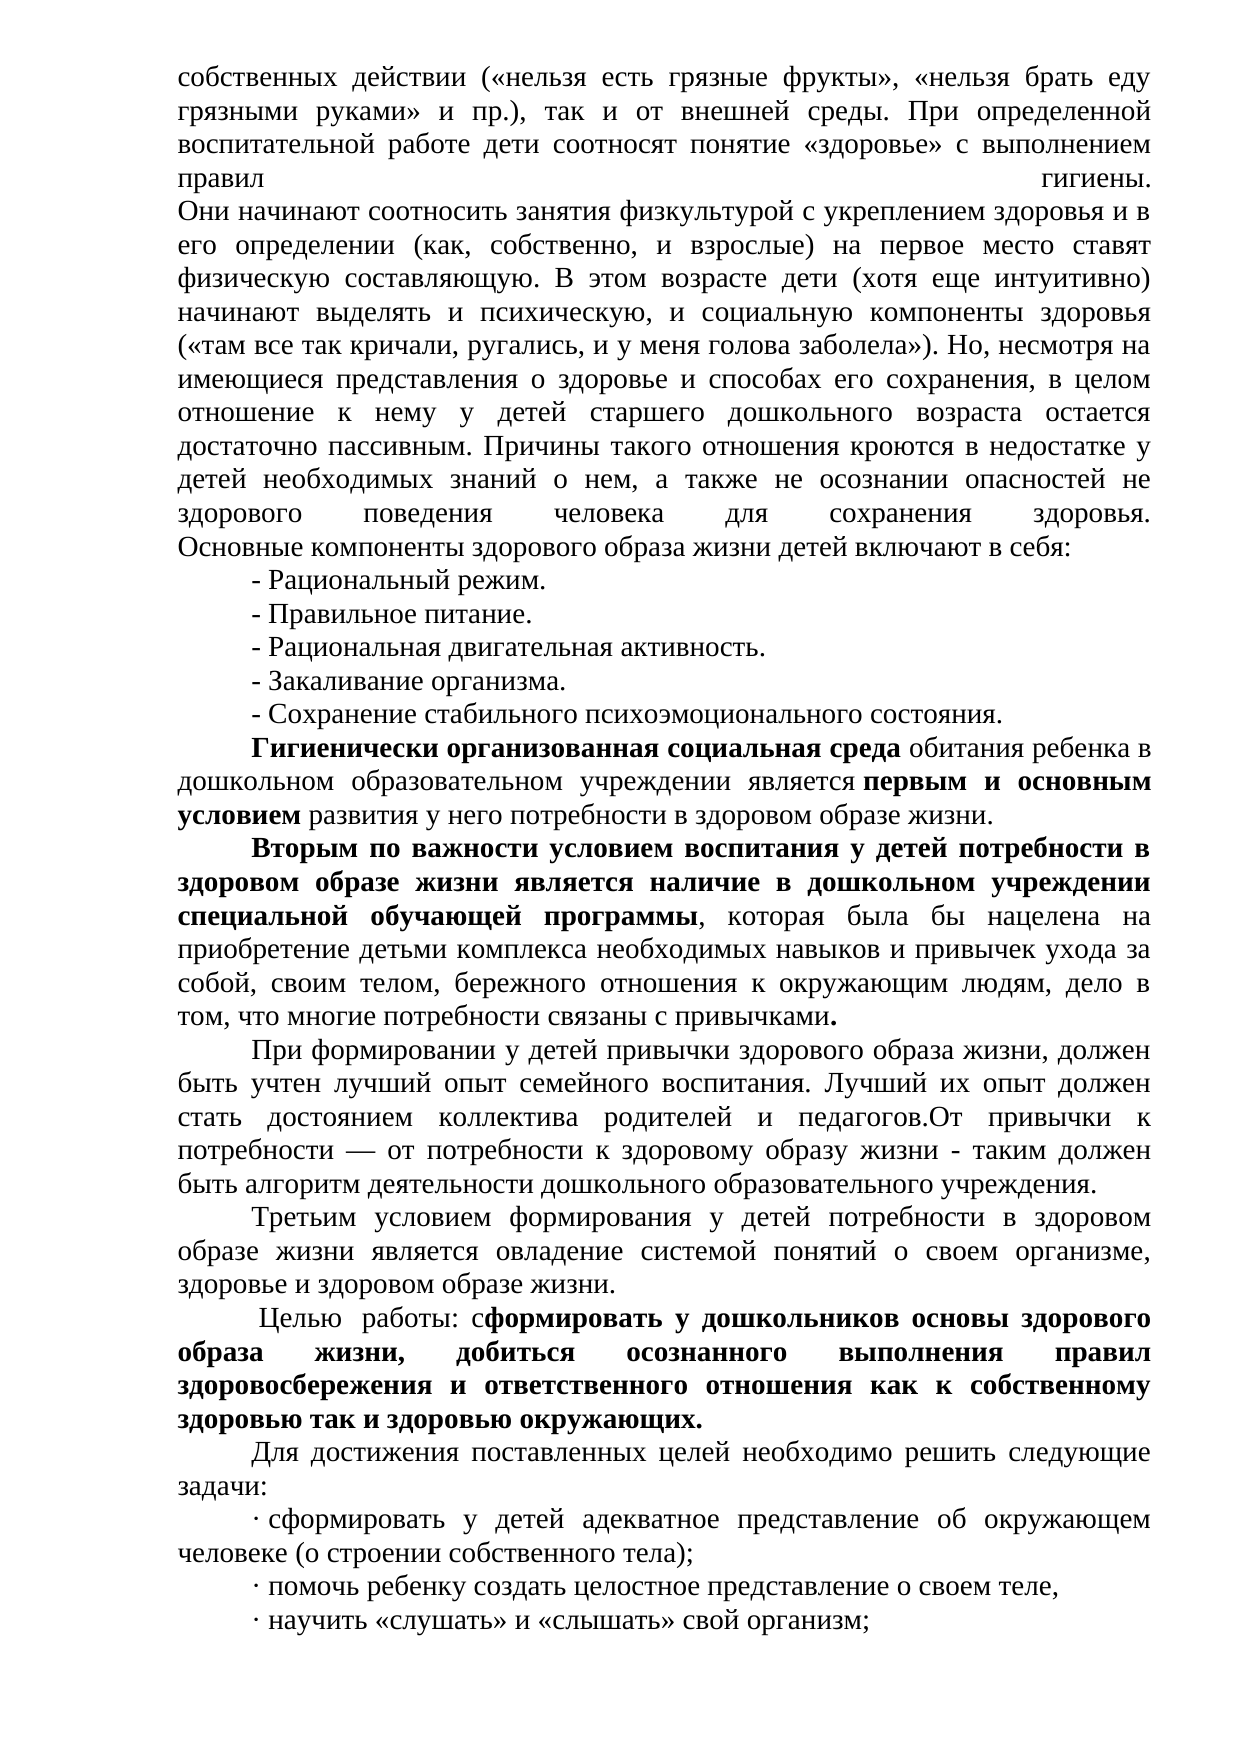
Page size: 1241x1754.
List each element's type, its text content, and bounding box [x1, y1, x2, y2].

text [177, 59, 1152, 562]
text - Рациональная двигательная активность. [177, 629, 1152, 663]
text При формировании у детей привычки здорового образа жизни, должен быть учтен лучший опыт семейного воспитания. Лучший их опыт должен стать достоянием коллектива родителей и педагогов.От привычки к потребности — от потребности к здоровому образу жизни - таким должен быть алгоритм деятельности дошкольного образовательного учреждения. [177, 1032, 1152, 1199]
text - Закаливание организма. [177, 663, 1152, 696]
text - Сохранение стабильного психоэмоционального состояния. [177, 696, 1152, 730]
text Целью работы: сформировать у дошкольников основы здорового образа жизни, добиться осознанного выполнения правил здоровосбережения и ответственного отношения как к собственному здоровью так и здоровью окружающих. [177, 1300, 1152, 1434]
text · научить «слушать» и «слышать» свой организм; [177, 1602, 1152, 1636]
text · помочь ребенку создать целостное представление о своем теле, [177, 1568, 1152, 1602]
text Вторым по важности условием воспитания у детей потребности в здоровом образе жизни является наличие в дошкольном учреждении специальной обучающей программы, которая была бы нацелена на приобретение детьми комплекса необходимых навыков и привычек ухода за собой, своим телом, бережного отношения к окружающим людям, дело в том, что многие потребности связаны с привычками. [177, 831, 1152, 1032]
text Третьим условием формирования у детей потребности в здоровом образе жизни является овладение системой понятий о своем организме, здоровье и здоровом образе жизни. [177, 1199, 1152, 1300]
text Гигиенически организованная социальная среда обитания ребенка в дошкольном образовательном учреждении является первым и основным условием развития у него потребности в здоровом образе жизни. [177, 730, 1152, 831]
text - Правильное питание. [177, 596, 1152, 629]
text · сформировать у детей адекватное представление об окружающем человеке (о строении собственного тела); [177, 1501, 1152, 1568]
text Для достижения поставленных целей необходимо решить следующие задачи: [177, 1434, 1152, 1501]
text - Рациональный режим. [177, 562, 1152, 596]
